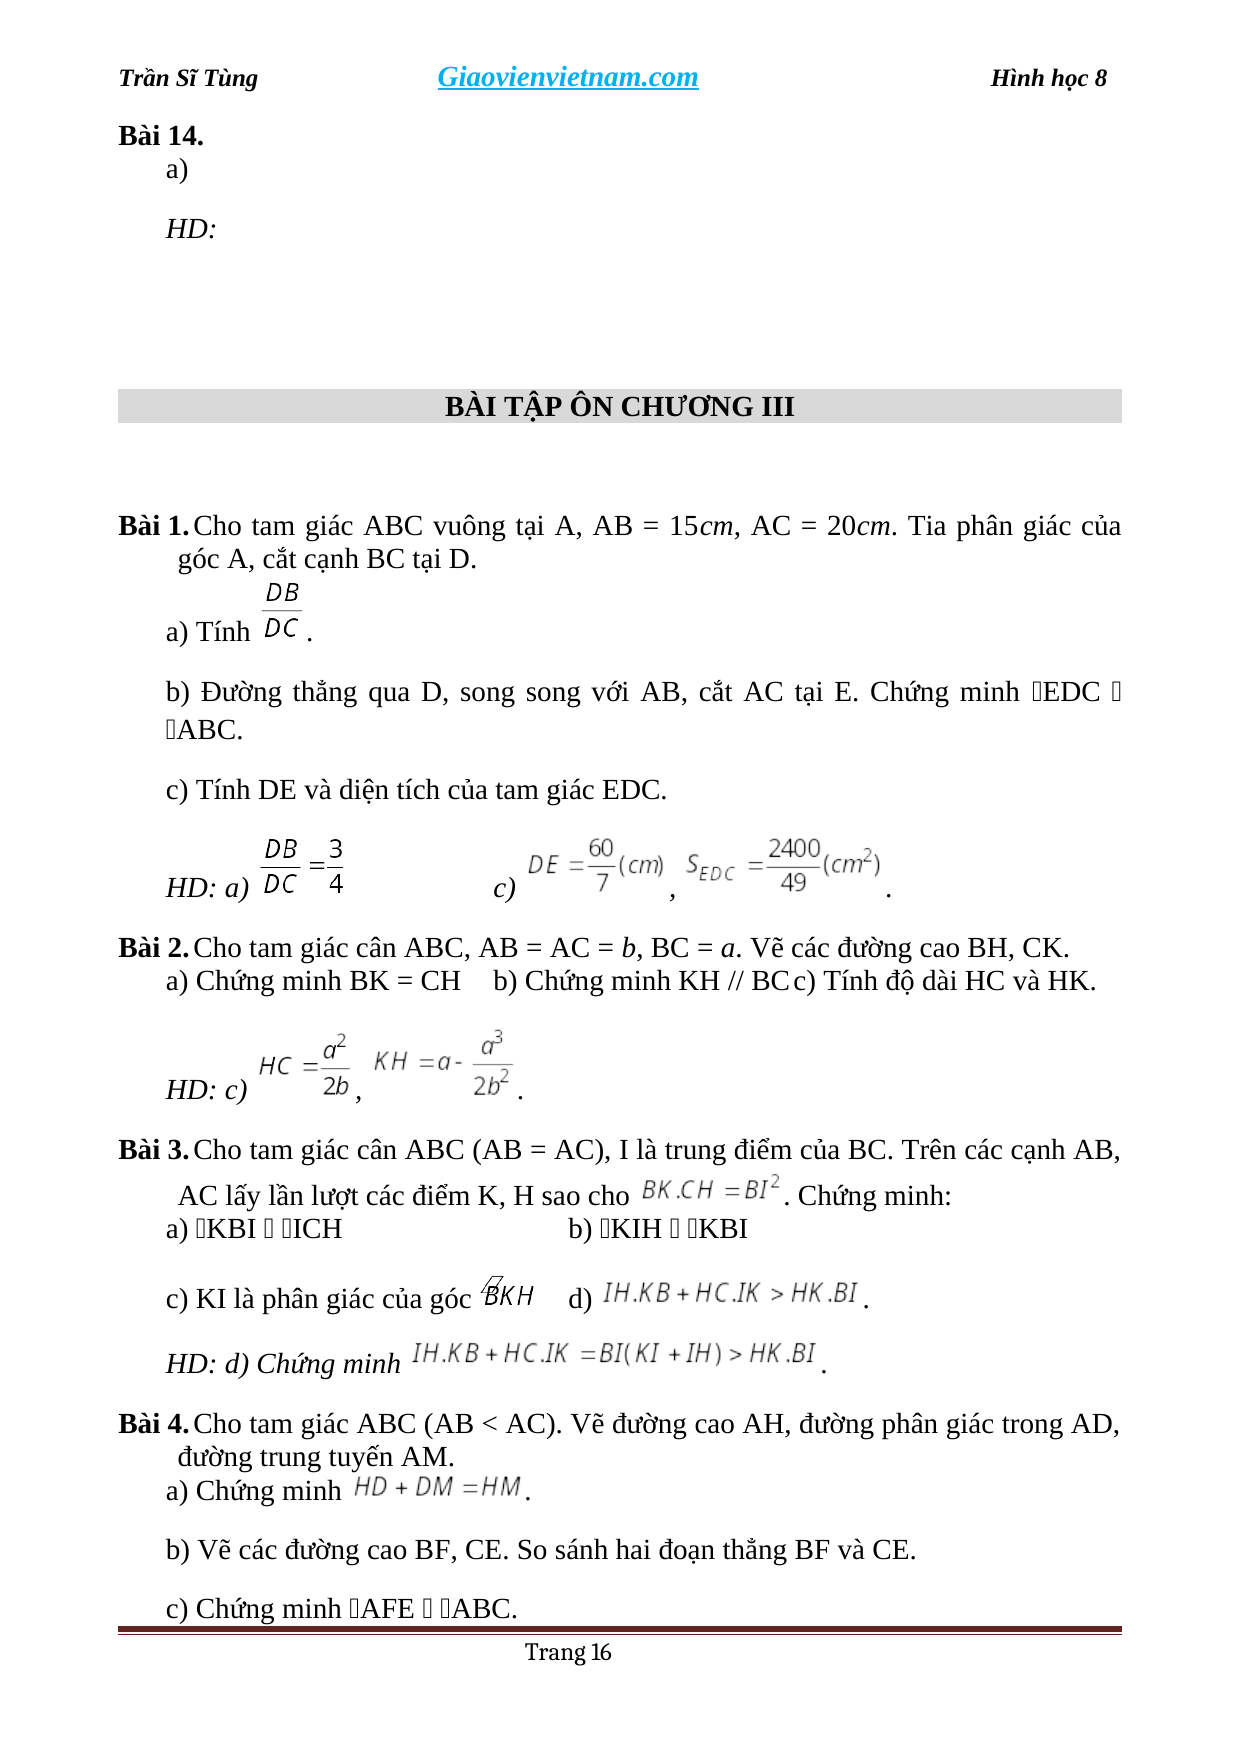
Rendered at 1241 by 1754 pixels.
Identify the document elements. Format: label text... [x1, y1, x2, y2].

text b) Đường thẳng qua D, song song với AB, cắt AC tại E. Chứng minh EDC ABC. [118, 674, 1122, 746]
text a) Chứng minh BK = CH b) Chứng minh KH // BC c) Tính độ dài HC và HK. [118, 963, 1122, 997]
text b) Vẽ các đường cao BF, CE. So sánh hai đoạn thẳng BF và CE. [118, 1532, 1122, 1566]
list Cho tam giác ABC (AB < AC). Vẽ đường cao AH, đường phân giác trong AD, đường trung tuyến AM. [118, 1406, 1122, 1473]
text a) Chứng minh . [118, 1473, 1122, 1506]
list Cho tam giác cân ABC (AB = AC), I là trung điểm của BC. Trên các cạnh AB, AC lấy lần lượt các điểm K, H sao cho . Chứng minh: [118, 1132, 1122, 1211]
text HD: c) , . [118, 1023, 1122, 1106]
text HD: a) c) , . [118, 831, 1122, 904]
text c) Tính DE và diện tích của tam giác EDC. [118, 772, 1122, 805]
text c) Chứng minh AFE ABC. [118, 1592, 1122, 1625]
text a) Tính . [118, 575, 1122, 648]
list Cho tam giác cân ABC, AB = AC = b, BC = a. Vẽ các đường cao BH, CK. [118, 930, 1122, 963]
text HD: d) Chứng minh . [118, 1340, 1122, 1380]
text BÀI TẬP ÔN CHƯƠNG III [118, 389, 1122, 423]
text a) KBI ICH b) KIH KBI [118, 1211, 1122, 1245]
text a) [118, 152, 1122, 185]
text HD: [118, 211, 1122, 244]
text c) KI là phân giác của góc d) . [118, 1271, 1122, 1314]
list Cho tam giác ABC vuông tại A, AB = 15cm, AC = 20cm. Tia phân giác của góc A, cắt cạnh BC tại D. [118, 508, 1122, 575]
